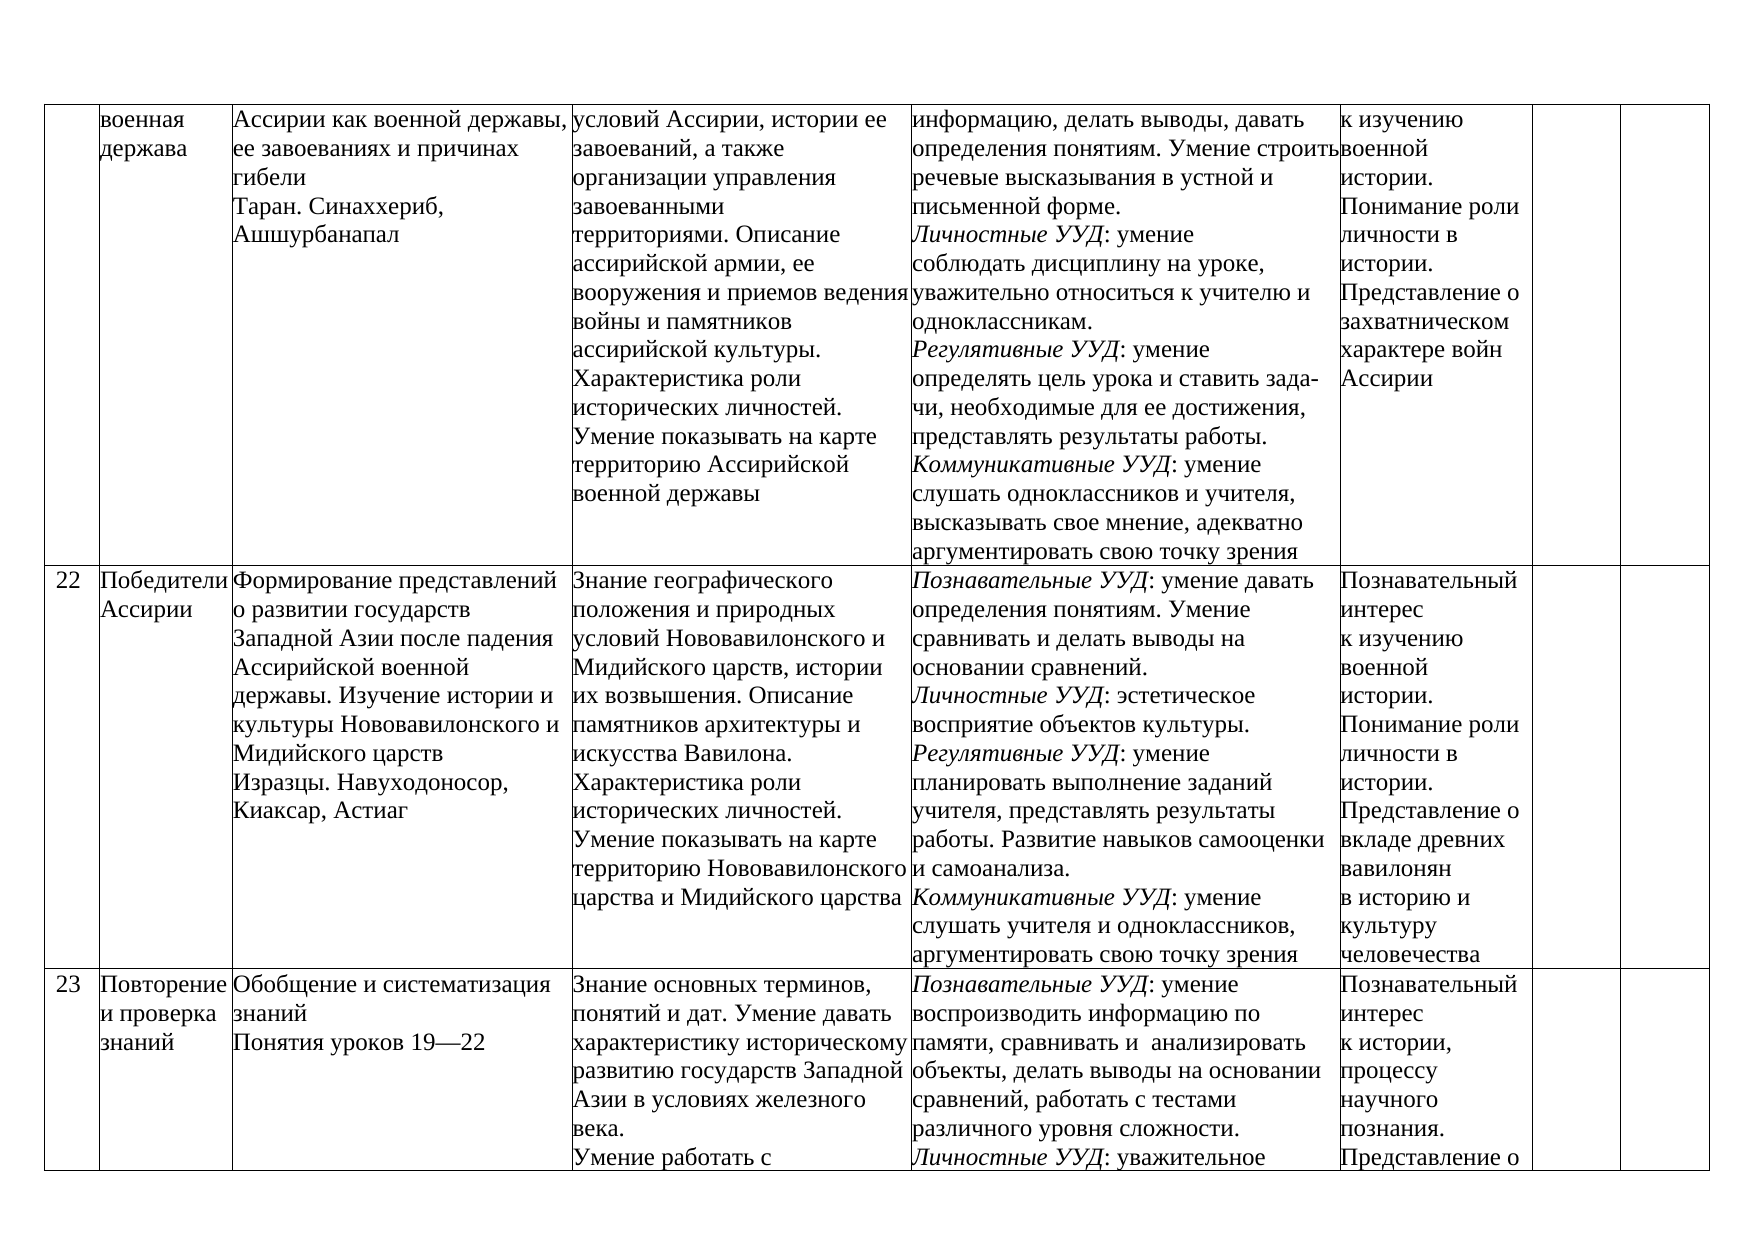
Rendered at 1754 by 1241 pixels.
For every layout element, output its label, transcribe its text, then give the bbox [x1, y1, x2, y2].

table_cell [1621, 969, 1709, 1170]
table_cell Победители Ассирии [100, 566, 232, 968]
table_cell Познавательный интерес к изучению военной истории. Понимание роли личности в истории. Представление о вкладе древних вавилонян в историю и культуру человечества [1341, 566, 1532, 968]
table_cell 22 [45, 566, 99, 968]
table_cell [1533, 566, 1620, 968]
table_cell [233, 969, 572, 1170]
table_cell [912, 969, 1340, 1170]
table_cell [1341, 105, 1532, 564]
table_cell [233, 105, 572, 564]
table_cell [1341, 969, 1532, 1170]
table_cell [100, 969, 232, 1170]
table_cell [912, 105, 1340, 564]
table_cell [1621, 566, 1709, 968]
table_cell Познавательные УУД: умение давать определения понятиям. Умение сравнивать и делать выводы на основании сравнений. Личностные УУД: эстетическое восприятие объектов культуры. Регулятивные УУД: умение планировать выполнение заданий учителя, представлять результаты работы. Развитие навыков самооценки и самоанализа. Коммуникативные УУД: умение слушать учителя и одноклассников, аргументировать свою точку зрения [912, 566, 1340, 968]
table_cell [1533, 105, 1620, 564]
table_cell 23 [45, 969, 99, 1170]
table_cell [573, 969, 911, 1170]
table_cell [1621, 105, 1709, 564]
table_cell [1533, 969, 1620, 1170]
table_cell Знание географического положения и природных условий Нововавилонского и Мидийского царств, истории их возвышения. Описание памятников архитектуры и искусства Вавилона. Характеристика роли исторических личностей. Умение показывать на карте территорию Нововавилонского царства и Мидийского царства [573, 566, 911, 968]
table_cell Формирование представлений о развитии государств Западной Азии после падения Ассирийской военной державы. Изучение истории и культуры Нововавилонского и Мидийского царств Изразцы. Навуходоносор, Киаксар, Астиаг [233, 566, 572, 968]
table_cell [573, 105, 911, 564]
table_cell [100, 105, 232, 564]
table_cell 21 [45, 105, 99, 564]
